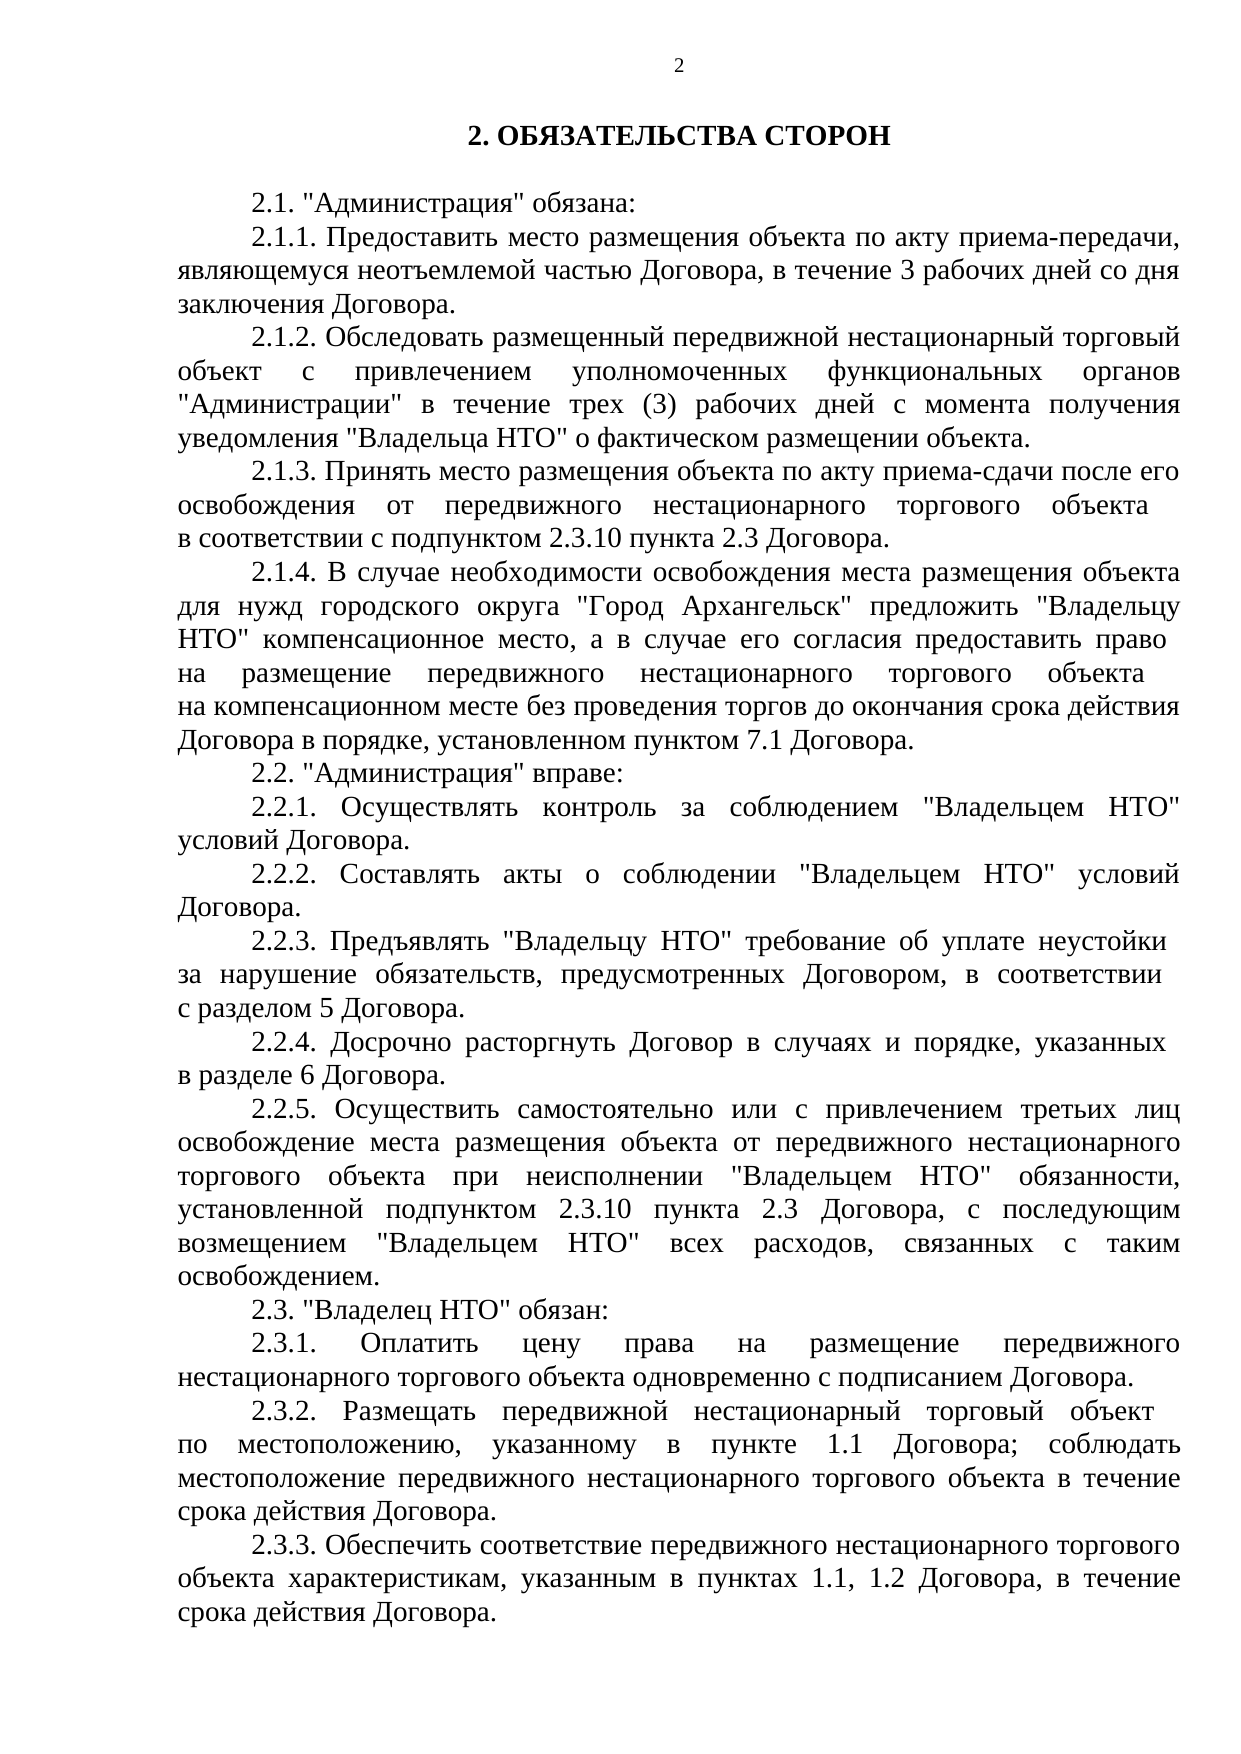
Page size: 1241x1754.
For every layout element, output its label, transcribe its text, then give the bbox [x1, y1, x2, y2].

text 2.1. "Администрация" обязана: [177, 185, 1181, 219]
title 2. ОБЯЗАТЕЛЬСТВА СТОРОН [177, 118, 1181, 152]
text 2.3.3. Обеспечить соответствие передвижного нестационарного торгового объекта характеристикам, указанным в пунктах 1.1, 1.2 Договора, в течение срока действия Договора. [177, 1527, 1181, 1627]
text 2.3. "Владелец НТО" обязан: [177, 1292, 1181, 1326]
text 2.1.4. В случае необходимости освобождения места размещения объекта для нужд городского округа "Город Архангельск" предложить "Владельцу НТО" компенсационное место, а в случае его согласия предоставить право на размещение передвижного нестационарного торгового объекта на компенсационном месте без проведения торгов до окончания срока действия Договора в порядке, установленном пунктом 7.1 Договора. [177, 554, 1181, 755]
text 2.2. "Администрация" вправе: [177, 755, 1181, 789]
text 2.1.3. Принять место размещения объекта по акту приема-сдачи после его освобождения от передвижного нестационарного торгового объекта в соответствии с подпунктом 2.3.10 пункта 2.3 Договора. [177, 453, 1181, 554]
text 2.2.3. Предъявлять "Владельцу НТО" требование об уплате неустойки за нарушение обязательств, предусмотренных Договором, в соответствии с разделом 5 Договора. [177, 923, 1181, 1024]
text 2.3.1. Оплатить цену права на размещение передвижного нестационарного торгового объекта одновременно с подписанием Договора. [177, 1326, 1181, 1393]
text 2.2.4. Досрочно расторгнуть Договор в случаях и порядке, указанных в разделе 6 Договора. [177, 1024, 1181, 1091]
text 2.1.2. Обследовать размещенный передвижной нестационарный торговый объект с привлечением уполномоченных функциональных органов "Администрации" в течение трех (3) рабочих дней с момента получения уведомления "Владельца НТО" о фактическом размещении объекта. [177, 319, 1181, 453]
text 2.2.1. Осуществлять контроль за соблюдением "Владельцем НТО" условий Договора. [177, 789, 1181, 856]
text 2.3.2. Размещать передвижной нестационарный торговый объект по местоположению, указанному в пункте 1.1 Договора; соблюдать местоположение передвижного нестационарного торгового объекта в течение срока действия Договора. [177, 1393, 1181, 1527]
text 2.2.2. Составлять акты о соблюдении "Владельцем НТО" условий Договора. [177, 856, 1181, 923]
text 2.2.5. Осуществить самостоятельно или с привлечением третьих лиц освобождение места размещения объекта от передвижного нестационарного торгового объекта при неисполнении "Владельцем НТО" обязанности, установленной подпунктом 2.3.10 пункта 2.3 Договора, с последующим возмещением "Владельцем НТО" всех расходов, связанных с таким освобождением. [177, 1091, 1181, 1292]
text 2.1.1. Предоставить место размещения объекта по акту приема-передачи, являющемуся неотъемлемой частью Договора, в течение 3 рабочих дней со дня заключения Договора. [177, 219, 1181, 319]
